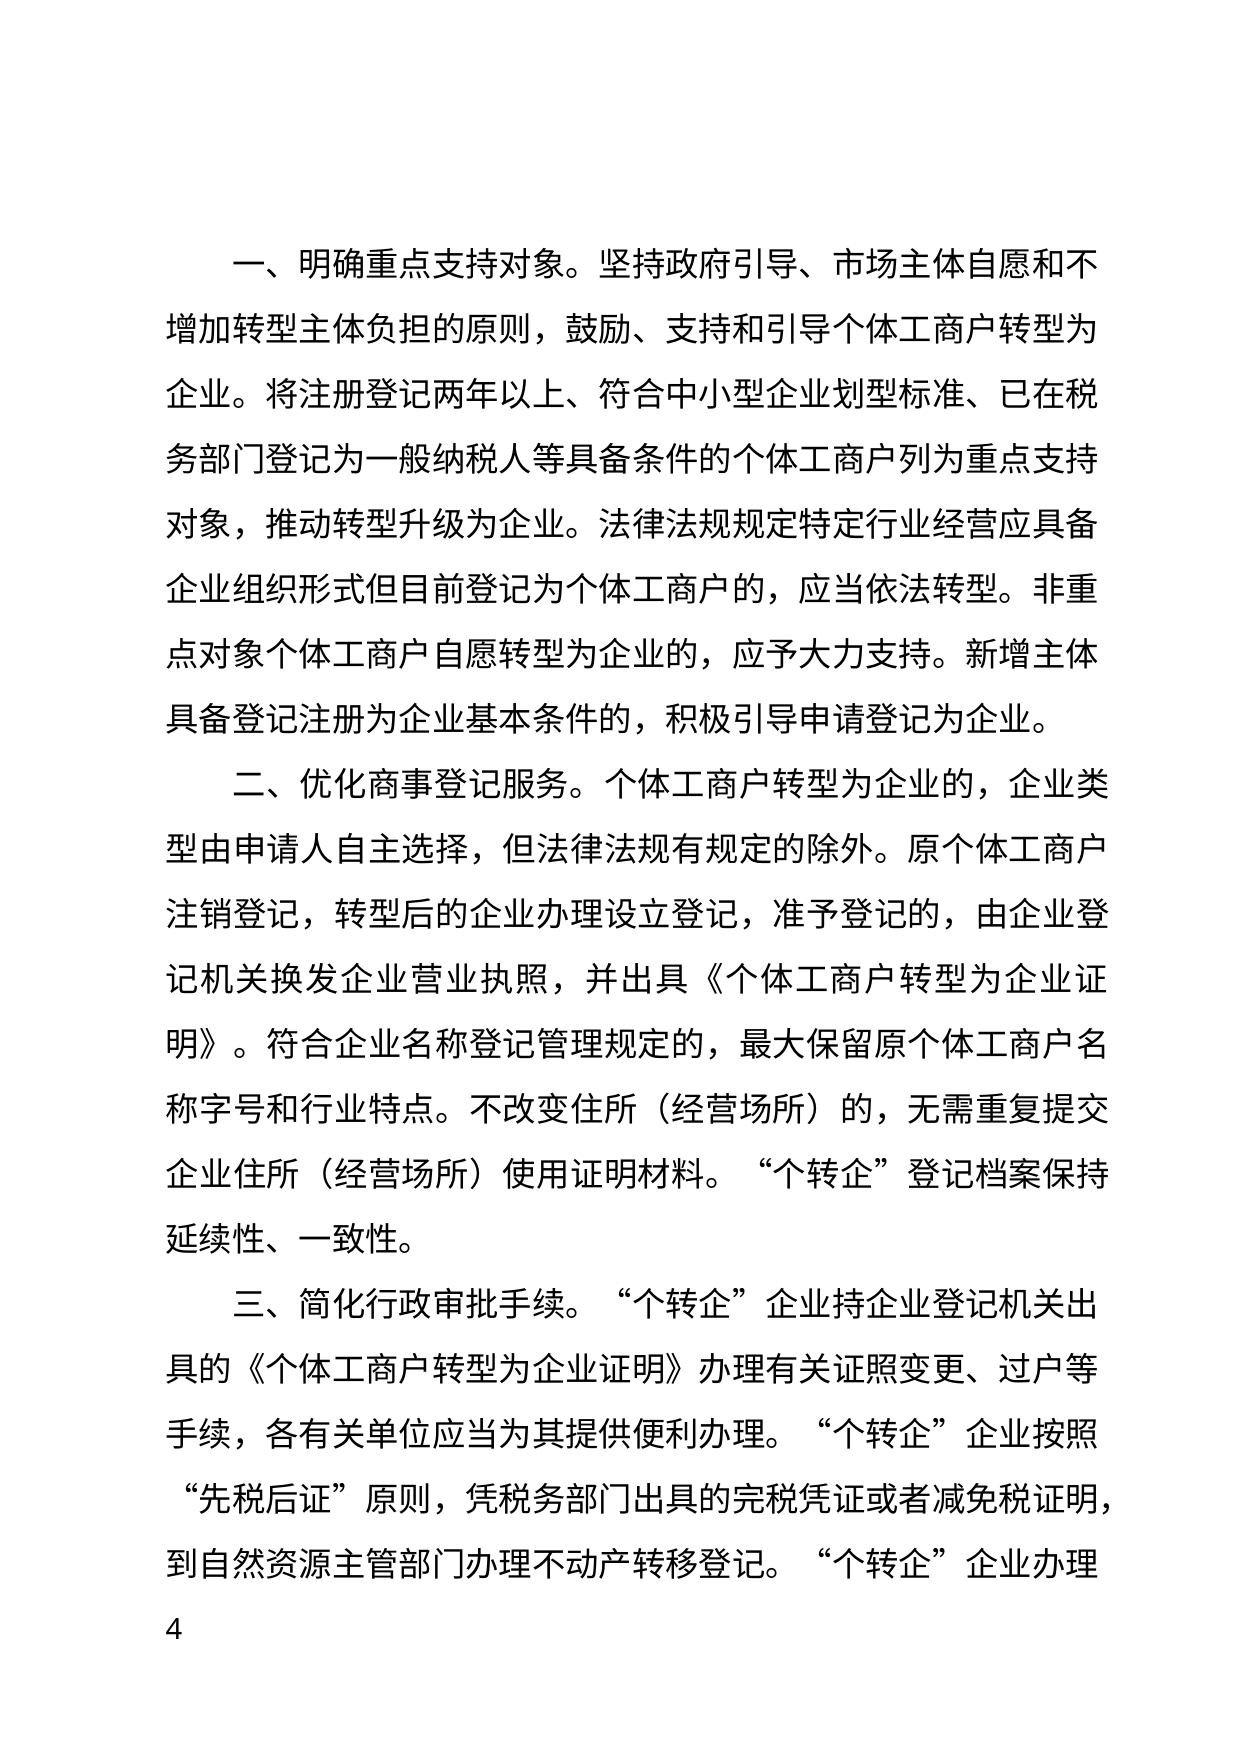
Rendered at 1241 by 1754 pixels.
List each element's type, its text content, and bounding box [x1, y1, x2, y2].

text 二、优化商事登记服务。个体工商户转型为企业的，企业类型由申请人自主选择，但法律法规有规定的除外。原个体工商户注销登记，转型后的企业办理设立登记，准予登记的，由企业登记机关换发企业营业执照，并出具《个体工商户转型为企业证明》。符合企业名称登记管理规定的，最大保留原个体工商户名称字号和行业特点。不改变住所（经营场所）的，无需重复提交企业住所（经营场所）使用证明材料。“个转企”登记档案保持延续性、一致性。 [165, 750, 1110, 1270]
text 一、明确重点支持对象。坚持政府引导、市场主体自愿和不增加转型主体负担的原则，鼓励、支持和引导个体工商户转型为企业。将注册登记两年以上、符合中小型企业划型标准、已在税务部门登记为一般纳税人等具备条件的个体工商户列为重点支持对象，推动转型升级为企业。法律法规规定特定行业经营应具备企业组织形式但目前登记为个体工商户的，应当依法转型。非重点对象个体工商户自愿转型为企业的，应予大力支持。新增主体具备登记注册为企业基本条件的，积极引导申请登记为企业。 [165, 230, 1110, 750]
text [165, 1270, 1110, 1595]
